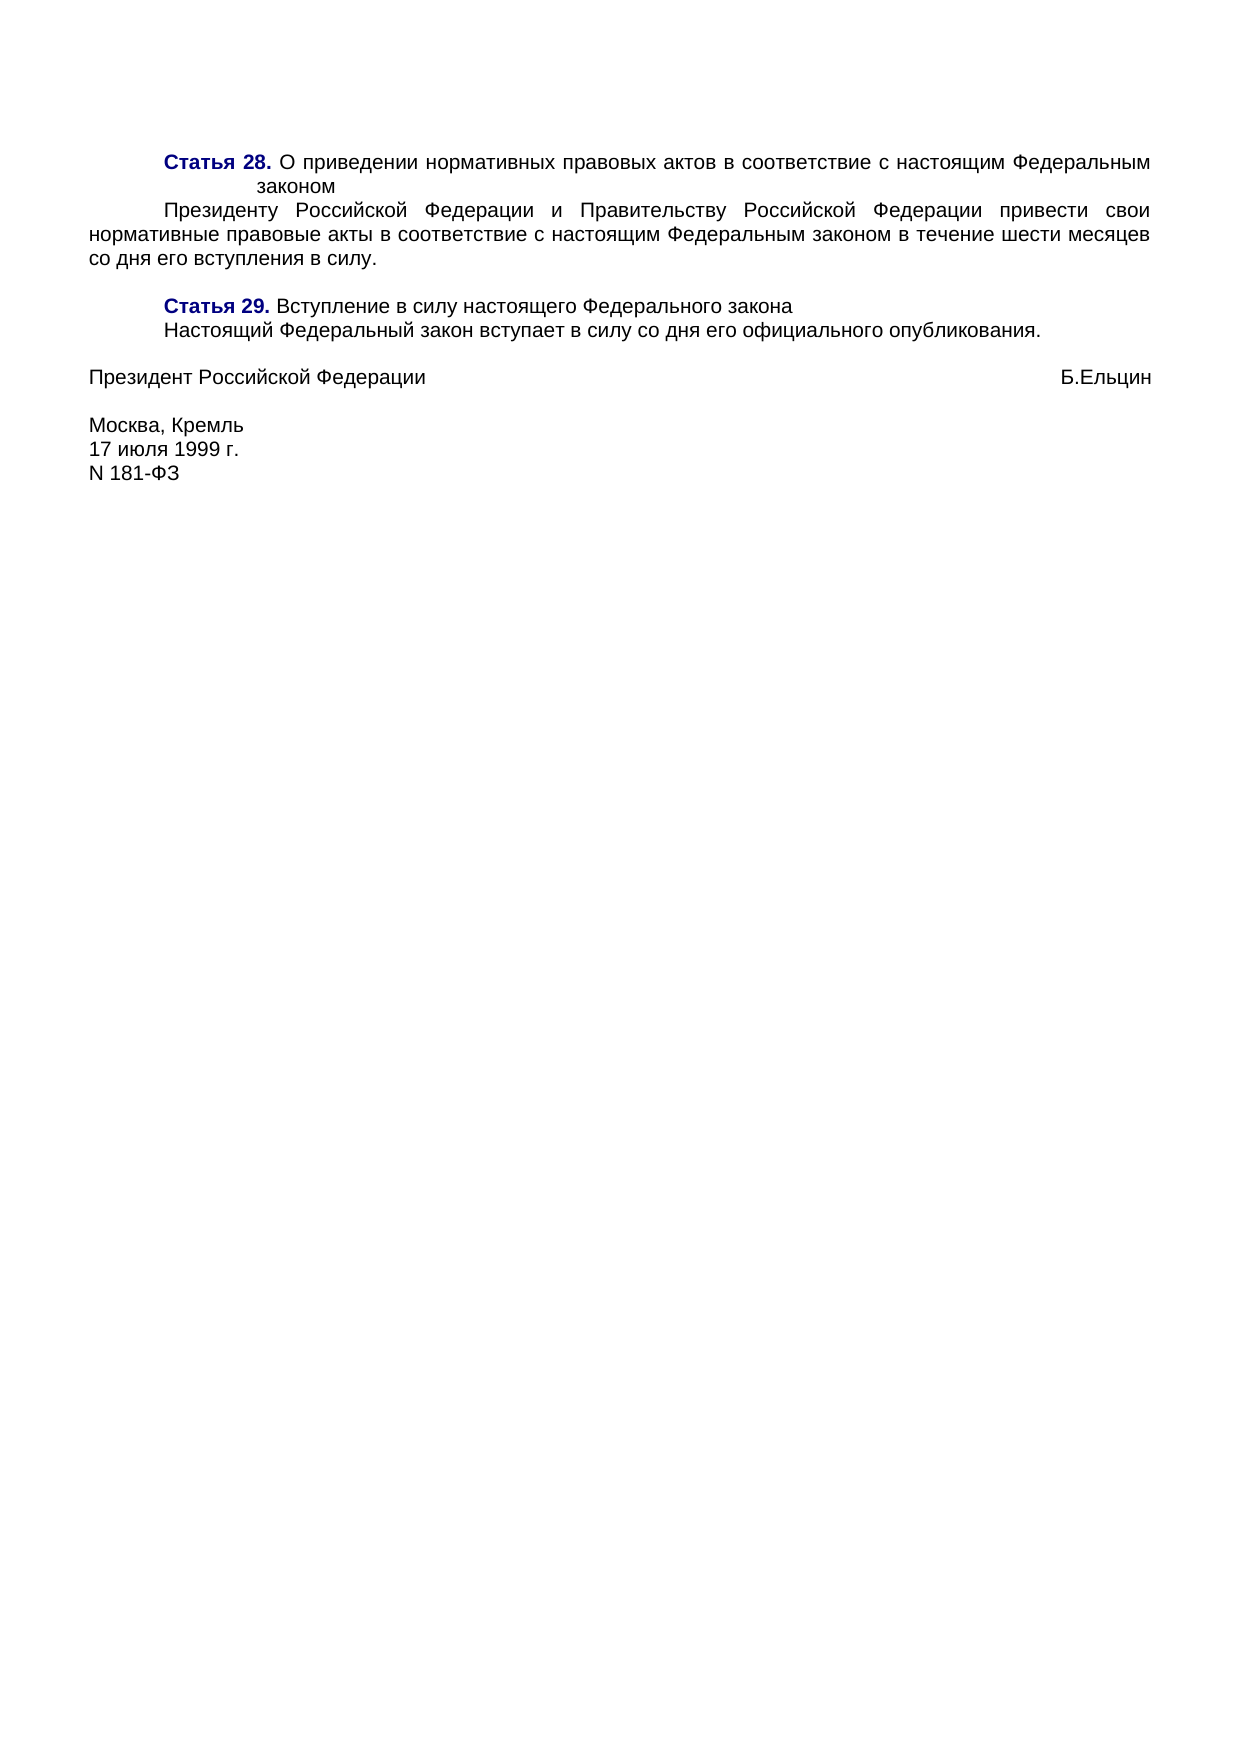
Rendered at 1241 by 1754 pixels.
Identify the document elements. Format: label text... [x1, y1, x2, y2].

text Москва, Кремль [88, 413, 1152, 437]
table_header Президент Российской Федерации [77, 365, 623, 389]
text Статья 29. Вступление в силу настоящего Федерального закона [163, 293, 1152, 317]
table_header Б.Ельцин [623, 365, 1163, 389]
text N 181-ФЗ [88, 461, 1152, 484]
text Статья 28. О приведении нормативных правовых актов в соответствие с настоящим Федеральным законом [163, 150, 1152, 198]
text 17 июля 1999 г. [88, 437, 1152, 461]
text Президенту Российской Федерации и Правительству Российской Федерации привести свои нормативные правовые акты в соответствие с настоящим Федеральным законом в течение шести месяцев со дня его вступления в силу. [88, 198, 1152, 270]
text Настоящий Федеральный закон вступает в силу со дня его официального опубликования. [88, 317, 1152, 341]
